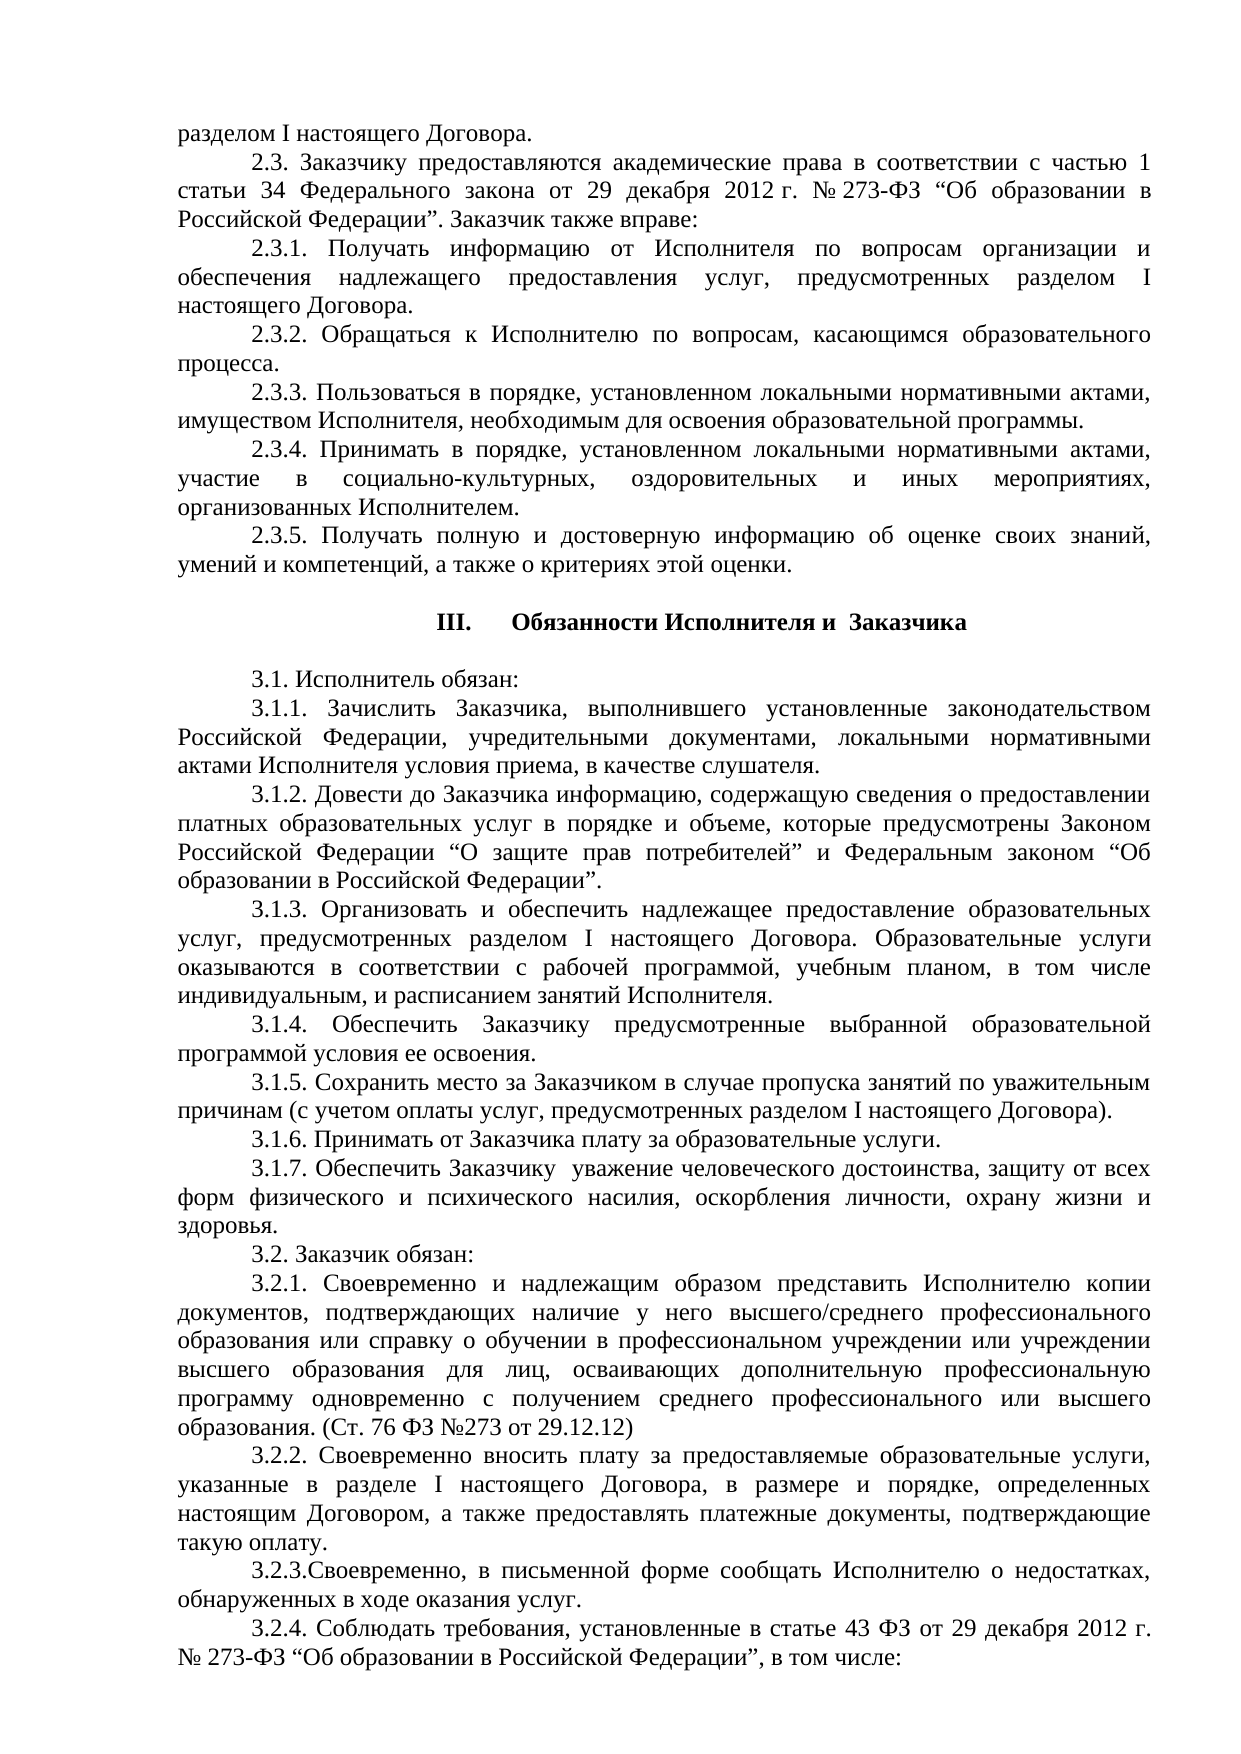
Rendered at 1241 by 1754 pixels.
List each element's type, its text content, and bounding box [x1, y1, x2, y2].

text 2.3.2. Обращаться к Исполнителю по вопросам, касающимся образовательного процесса. [177, 319, 1152, 377]
text 3.1.5. Сохранить место за Заказчиком в случае пропуска занятий по уважительным причинам (с учетом оплаты услуг, предусмотренных разделом I настоящего Договора). [177, 1067, 1152, 1124]
text 2.3. Заказчику предоставляются академические права в соответствии с частью 1 статьи 34 Федерального закона от 29 декабря 2012 г. № 273-ФЗ “Об образовании в Российской Федерации”. Заказчик также вправе: [177, 147, 1152, 233]
text 3.1.3. Организовать и обеспечить надлежащее предоставление образовательных услуг, предусмотренных разделом I настоящего Договора. Образовательные услуги оказываются в соответствии с рабочей программой, учебным планом, в том числе индивидуальным, и расписанием занятий Исполнителя. [177, 894, 1152, 1009]
text 3.1.6. Принимать от Заказчика плату за образовательные услуги. [177, 1124, 1152, 1153]
text 3.2.2. Своевременно вносить плату за предоставляемые образовательные услуги, указанные в разделе I настоящего Договора, в размере и порядке, определенных настоящим Договором, а также предоставлять платежные документы, подтверждающие такую оплату. [177, 1441, 1152, 1556]
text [177, 118, 1152, 147]
text 3.2. Заказчик обязан: [177, 1239, 1152, 1268]
text 2.3.3. Пользоваться в порядке, установленном локальными нормативными актами, имуществом Исполнителя, необходимым для освоения образовательной программы. [177, 377, 1152, 434]
text 2.3.4. Принимать в порядке, установленном локальными нормативными актами, участие в социально-культурных, оздоровительных и иных мероприятиях, организованных Исполнителем. [177, 434, 1152, 521]
text 2.3.1. Получать информацию от Исполнителя по вопросам организации и обеспечения надлежащего предоставления услуг, предусмотренных разделом I настоящего Договора. [177, 233, 1152, 319]
text 3.2.3.Своевременно, в письменной форме сообщать Исполнителю о недостатках, обнаруженных в ходе оказания услуг. [177, 1556, 1152, 1613]
text 3.2.1. Своевременно и надлежащим образом представить Исполнителю копии документов, подтверждающих наличие у него высшего/среднего профессионального образования или справку о обучении в профессиональном учреждении или учреждении высшего образования для лиц, осваивающих дополнительную профессиональную программу одновременно с получением среднего профессионального или высшего образования. (Ст. 76 ФЗ №273 от 29.12.12) [177, 1268, 1152, 1441]
list Обязанности Исполнителя и Заказчика [251, 607, 1152, 636]
text 3.1.2. Довести до Заказчика информацию, содержащую сведения о предоставлении платных образовательных услуг в порядке и объеме, которые предусмотрены Законом Российской Федерации “О защите прав потребителей” и Федеральным законом “Об образовании в Российской Федерации”. [177, 779, 1152, 894]
text 3.1.7. Обеспечить Заказчику уважение человеческого достоинства, защиту от всех форм физического и психического насилия, оскорбления личности, охрану жизни и здоровья. [177, 1153, 1152, 1239]
text 2.3.5. Получать полную и достоверную информацию об оценке своих знаний, умений и компетенций, а также о критериях этой оценки. [177, 521, 1152, 578]
text 3.1.1. Зачислить Заказчика, выполнившего установленные законодательством Российской Федерации, учредительными документами, локальными нормативными актами Исполнителя условия приема, в качестве слушателя. [177, 693, 1152, 779]
text 3.1.4. Обеспечить Заказчику предусмотренные выбранной образовательной программой условия ее освоения. [177, 1009, 1152, 1067]
text 3.2.4. Соблюдать требования, установленные в статье 43 ФЗ от 29 декабря 2012 г. № 273-ФЗ “Об образовании в Российской Федерации”, в том числе: [177, 1613, 1152, 1671]
text 3.1. Исполнитель обязан: [177, 664, 1152, 693]
